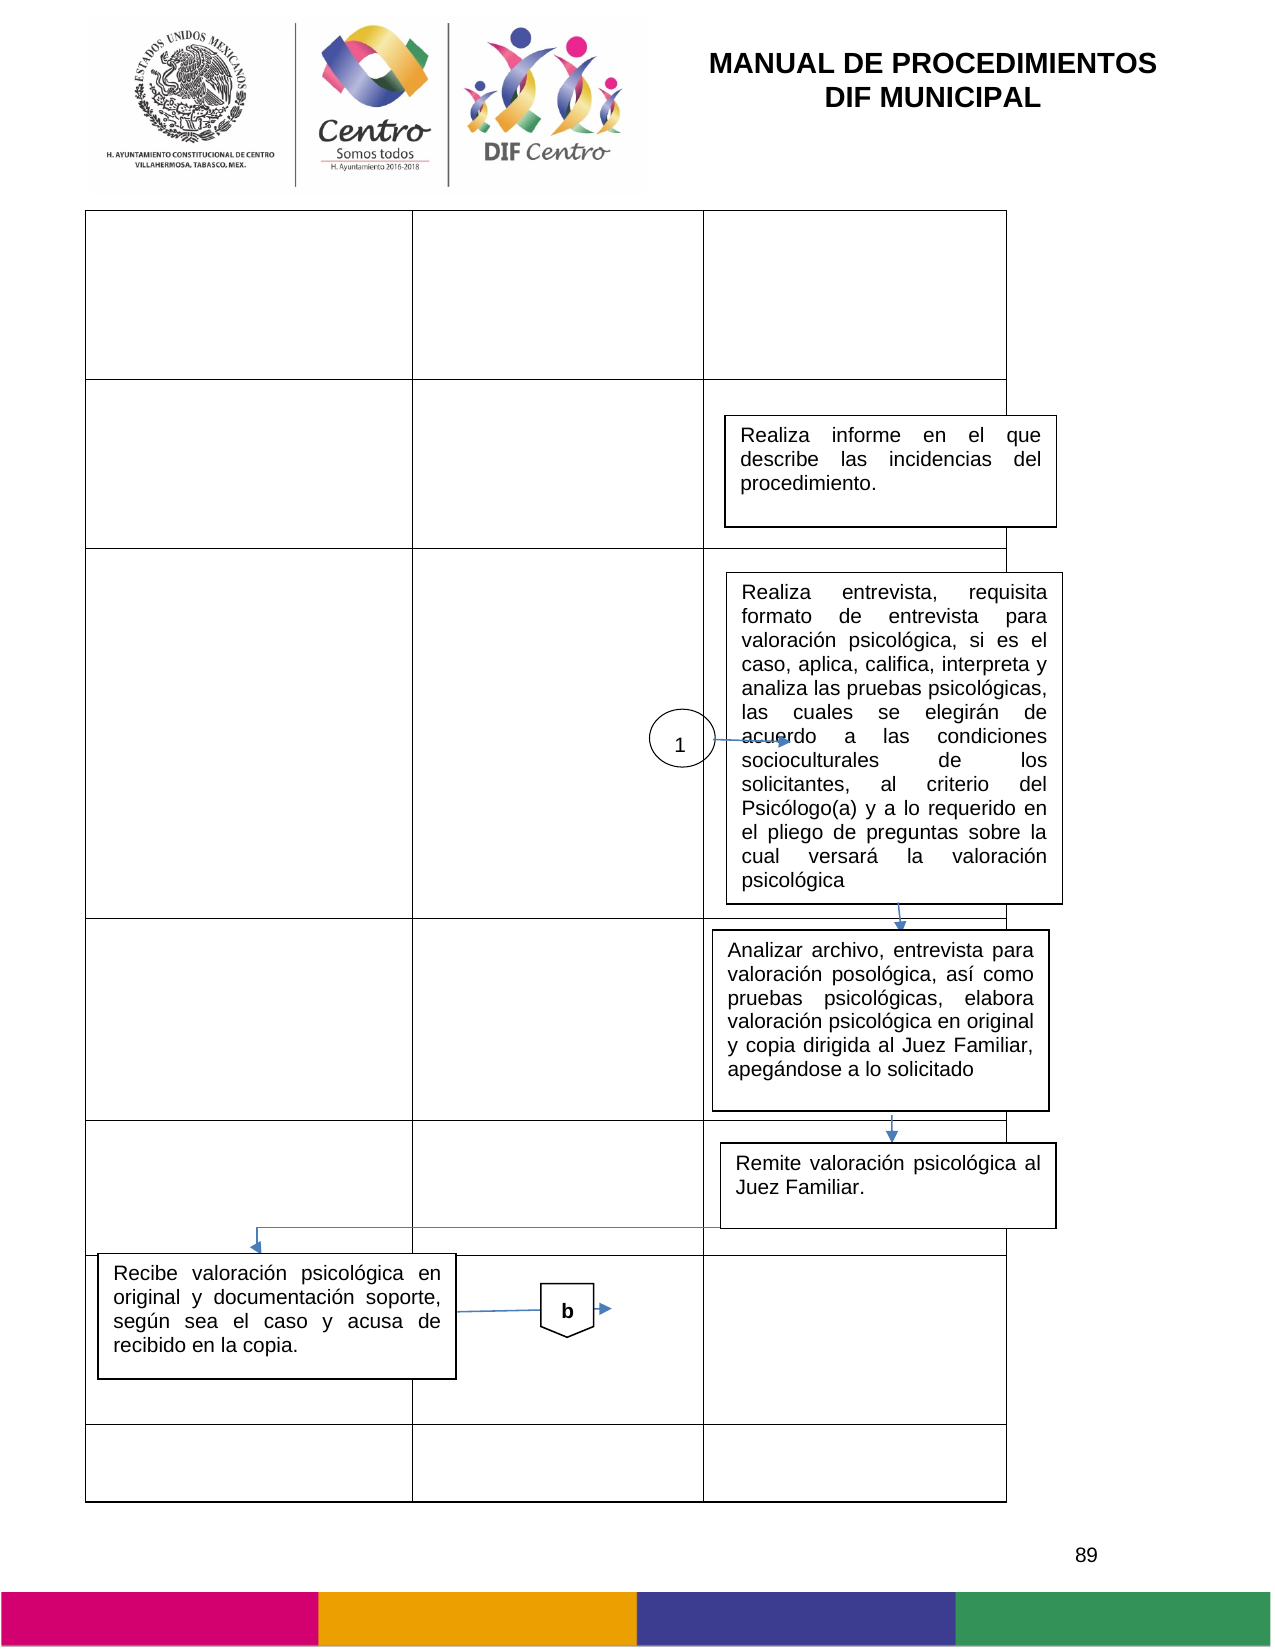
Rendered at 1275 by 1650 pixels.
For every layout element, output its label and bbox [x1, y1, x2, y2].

table_cell [413, 1425, 703, 1501]
picture [0, 1592, 1271, 1648]
table_cell [704, 1228, 1006, 1255]
table_cell [413, 211, 703, 379]
table_cell [704, 1425, 1006, 1501]
table_cell [704, 741, 898, 918]
table_cell [86, 1425, 412, 1501]
table_cell [86, 1121, 412, 1255]
table_cell [704, 718, 714, 758]
table_cell [900, 905, 1006, 918]
table_cell [413, 549, 703, 918]
picture [88, 14, 648, 195]
table_cell [413, 1228, 703, 1255]
table_cell [704, 919, 1006, 1120]
table_cell [86, 1256, 412, 1424]
table_cell [413, 1121, 703, 1227]
table_cell [86, 380, 412, 548]
table_cell [86, 919, 412, 1120]
table_cell [893, 1121, 1006, 1142]
table_cell [86, 549, 412, 918]
table_cell [704, 1256, 1006, 1424]
table_cell [704, 211, 1006, 379]
table_cell [704, 380, 1006, 548]
table_cell [413, 380, 703, 548]
table_cell [86, 211, 412, 379]
table_cell [704, 549, 1006, 739]
table_cell [413, 1256, 703, 1424]
table_cell [413, 919, 703, 1120]
table_cell [704, 1121, 891, 1227]
